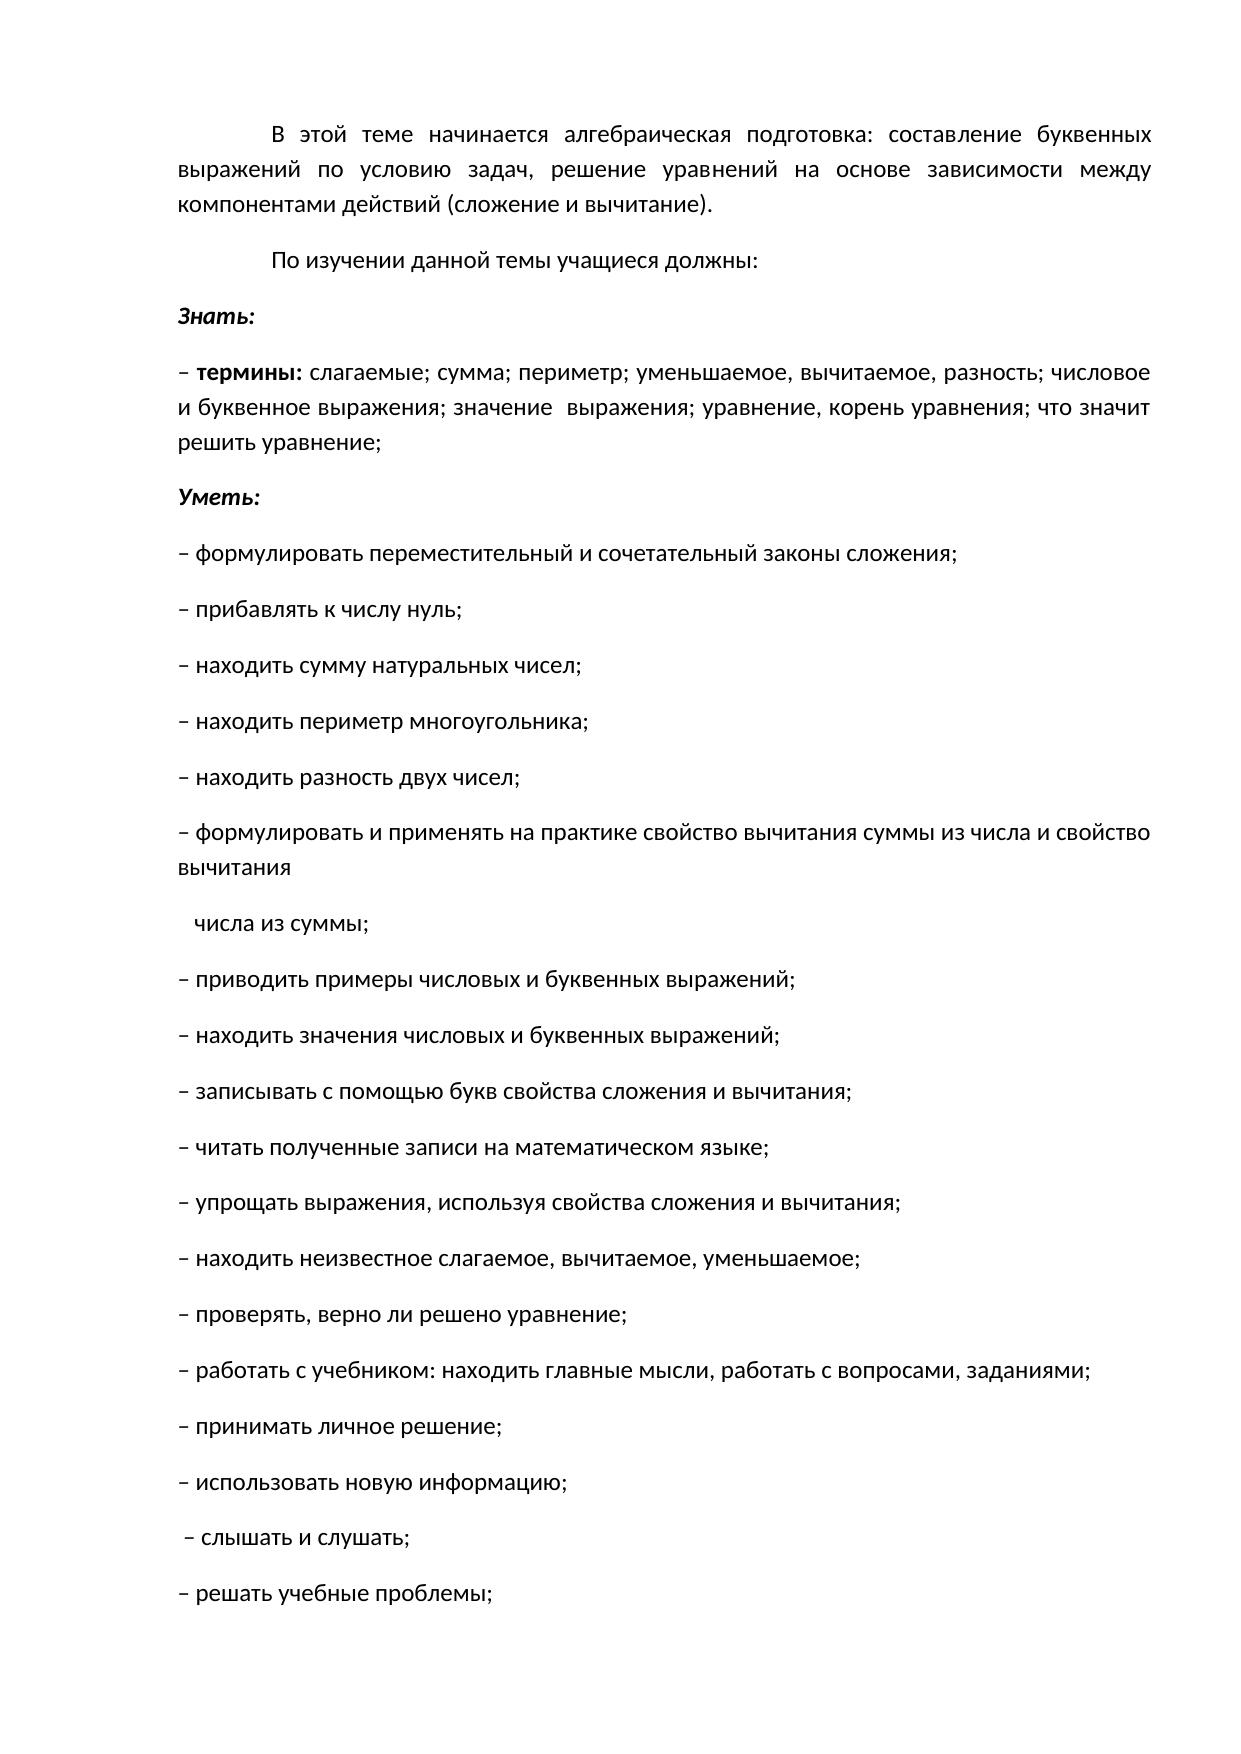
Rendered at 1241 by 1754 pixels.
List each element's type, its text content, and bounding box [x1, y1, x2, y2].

text – находить неизвестное слагаемое, вычитаемое, уменьшаемое; [177, 1242, 1152, 1273]
text – использовать новую информацию; [177, 1466, 1152, 1496]
text Уметь: [177, 481, 1152, 512]
text – работать с учебником: находить главные мысли, работать с вопросами, заданиями; [177, 1354, 1152, 1384]
text – принимать личное решение; [177, 1410, 1152, 1440]
text – читать полученные записи на математическом языке; [177, 1131, 1152, 1161]
text – слышать и слушать; [177, 1521, 1152, 1552]
text – прибавлять к числу нуль; [177, 593, 1152, 624]
text – термины: слагаемые; сумма; периметр; уменьшаемое, вычитаемое, разность; числовое и буквенное выражения; значение выражения; уравнение, корень уравнения; что значит решить уравнение; [177, 356, 1152, 456]
text – решать учебные проблемы; [177, 1577, 1152, 1608]
text числа из суммы; [177, 907, 1152, 938]
text – проверять, верно ли решено уравнение; [177, 1298, 1152, 1329]
text – находить значения числовых и буквенных выражений; [177, 1019, 1152, 1049]
text По изучении данной темы учащиеся должны: [177, 244, 1152, 274]
text – формулировать и применять на практике свойство вычитания суммы из числа и свойство вычитания [177, 816, 1152, 882]
text – приводить примеры числовых и буквенных выражений; [177, 963, 1152, 994]
text – находить разность двух чисел; [177, 761, 1152, 791]
text – формулировать переместительный и сочетательный законы сложения; [177, 537, 1152, 568]
text – находить сумму натуральных чисел; [177, 649, 1152, 679]
text – находить периметр многоугольника; [177, 705, 1152, 735]
text – упрощать выражения, используя свойства сложения и вычитания; [177, 1186, 1152, 1217]
text – записывать с помощью букв свойства сложения и вычитания; [177, 1075, 1152, 1105]
text Знать: [177, 300, 1152, 330]
text В этой теме начинается алгебраическая подготовка: составление буквенных выражений по условию задач, решение уравнений на основе зависимости между компонентами действий (сложение и вычитание). [177, 118, 1152, 219]
